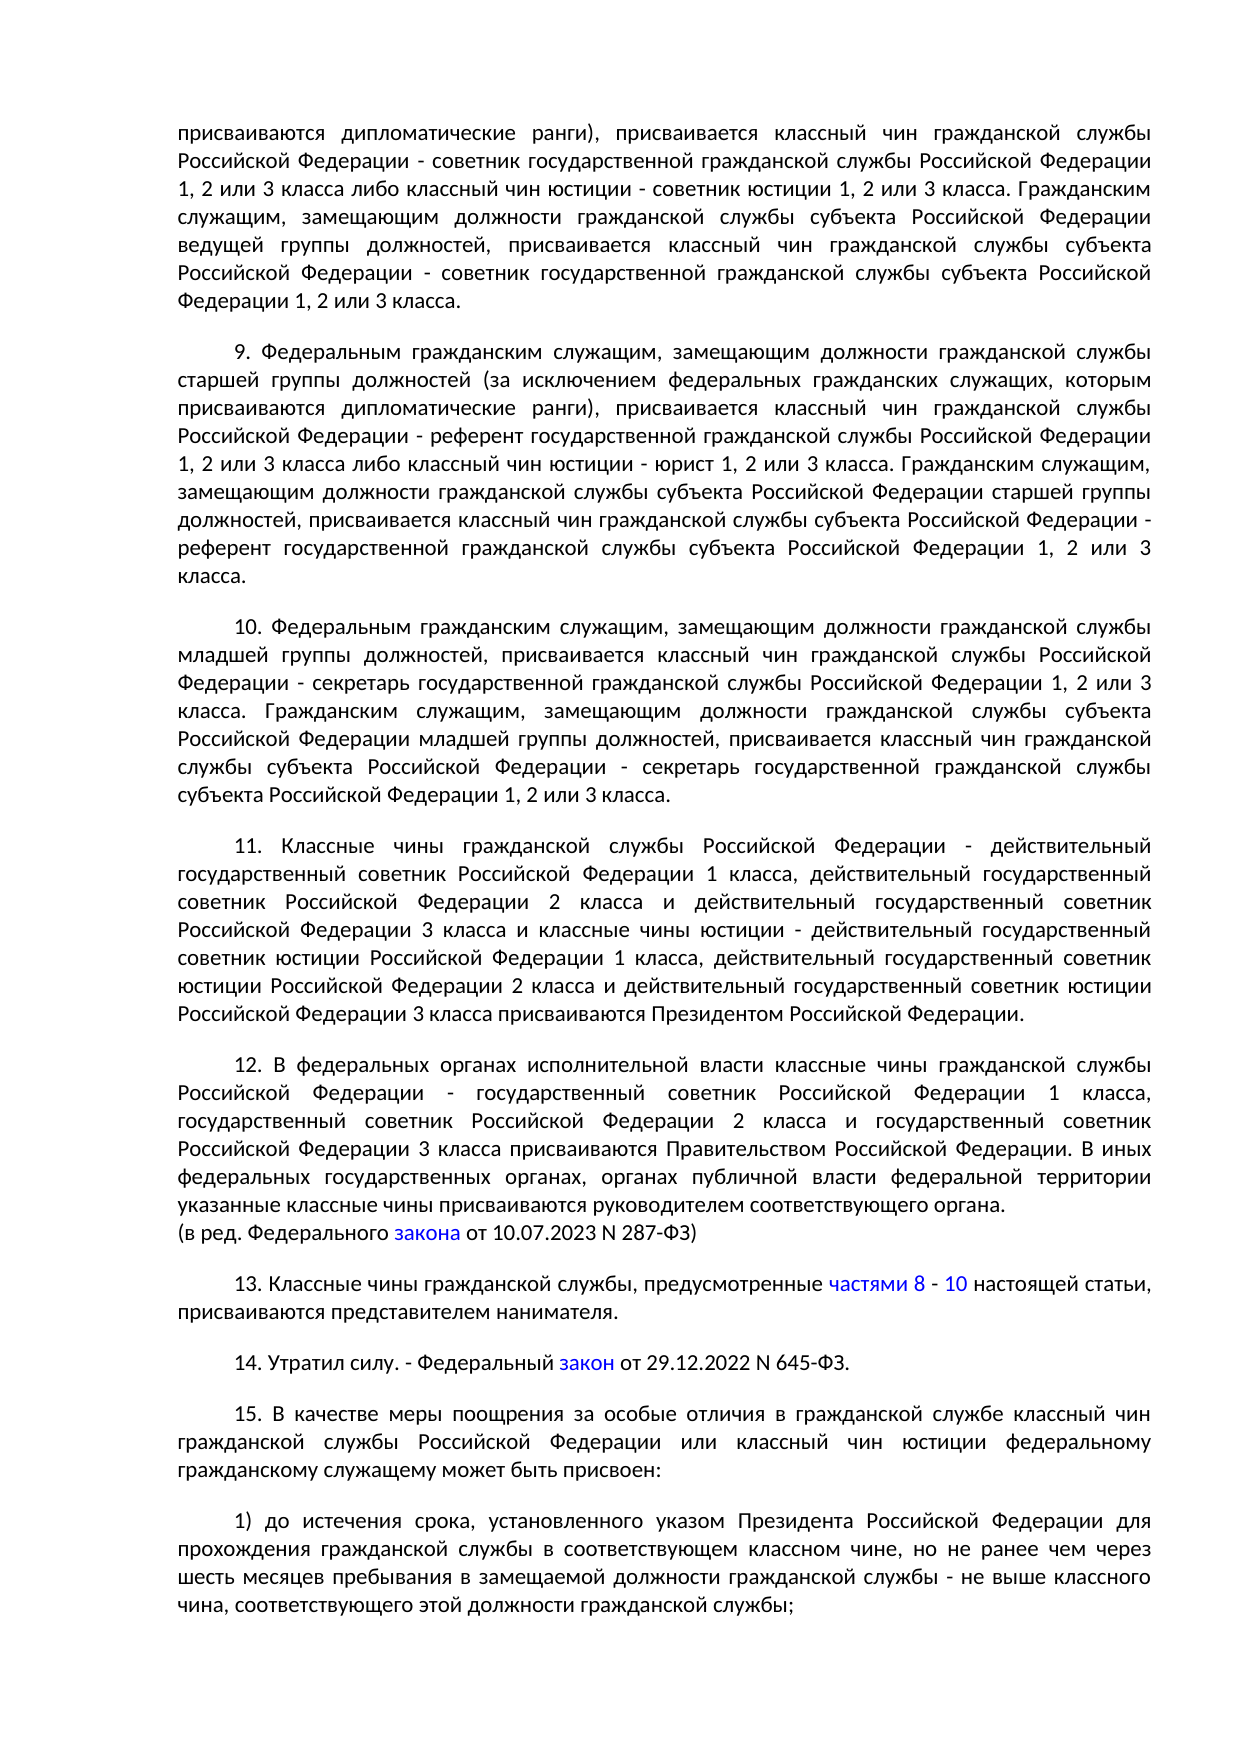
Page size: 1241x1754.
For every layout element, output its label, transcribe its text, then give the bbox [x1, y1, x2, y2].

text 10. Федеральным гражданским служащим, замещающим должности гражданской службы младшей группы должностей, присваивается классный чин гражданской службы Российской Федерации - секретарь государственной гражданской службы Российской Федерации 1, 2 или 3 класса. Гражданским служащим, замещающим должности гражданской службы субъекта Российской Федерации младшей группы должностей, присваивается классный чин гражданской службы субъекта Российской Федерации - секретарь государственной гражданской службы субъекта Российской Федерации 1, 2 или 3 класса. [177, 612, 1152, 808]
text 11. Классные чины гражданской службы Российской Федерации - действительный государственный советник Российской Федерации 1 класса, действительный государственный советник Российской Федерации 2 класса и действительный государственный советник Российской Федерации 3 класса и классные чины юстиции - действительный государственный советник юстиции Российской Федерации 1 класса, действительный государственный советник юстиции Российской Федерации 2 класса и действительный государственный советник юстиции Российской Федерации 3 класса присваиваются Президентом Российской Федерации. [177, 831, 1152, 1027]
text (в ред. Федерального закона от 10.07.2023 N 287-ФЗ) [177, 1218, 1152, 1247]
text 13. Классные чины гражданской службы, предусмотренные частями 8 - 10 настоящей статьи, присваиваются представителем нанимателя. [177, 1269, 1152, 1326]
text 9. Федеральным гражданским служащим, замещающим должности гражданской службы старшей группы должностей (за исключением федеральных гражданских служащих, которым присваиваются дипломатические ранги), присваивается классный чин гражданской службы Российской Федерации - референт государственной гражданской службы Российской Федерации 1, 2 или 3 класса либо классный чин юстиции - юрист 1, 2 или 3 класса. Гражданским служащим, замещающим должности гражданской службы субъекта Российской Федерации старшей группы должностей, присваивается классный чин гражданской службы субъекта Российской Федерации - референт государственной гражданской службы субъекта Российской Федерации 1, 2 или 3 класса. [177, 337, 1152, 589]
text 1) до истечения срока, установленного указом Президента Российской Федерации для прохождения гражданской службы в соответствующем классном чине, но не ранее чем через шесть месяцев пребывания в замещаемой должности гражданской службы - не выше классного чина, соответствующего этой должности гражданской службы; [177, 1506, 1152, 1618]
text 15. В качестве меры поощрения за особые отличия в гражданской службе классный чин гражданской службы Российской Федерации или классный чин юстиции федеральному гражданскому служащему может быть присвоен: [177, 1399, 1152, 1483]
text 14. Утратил силу. - Федеральный закон от 29.12.2022 N 645-ФЗ. [177, 1348, 1152, 1376]
text 12. В федеральных органах исполнительной власти классные чины гражданской службы Российской Федерации - государственный советник Российской Федерации 1 класса, государственный советник Российской Федерации 2 класса и государственный советник Российской Федерации 3 класса присваиваются Правительством Российской Федерации. В иных федеральных государственных органах, органах публичной власти федеральной территории указанные классные чины присваиваются руководителем соответствующего органа. [177, 1050, 1152, 1218]
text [177, 118, 1152, 314]
